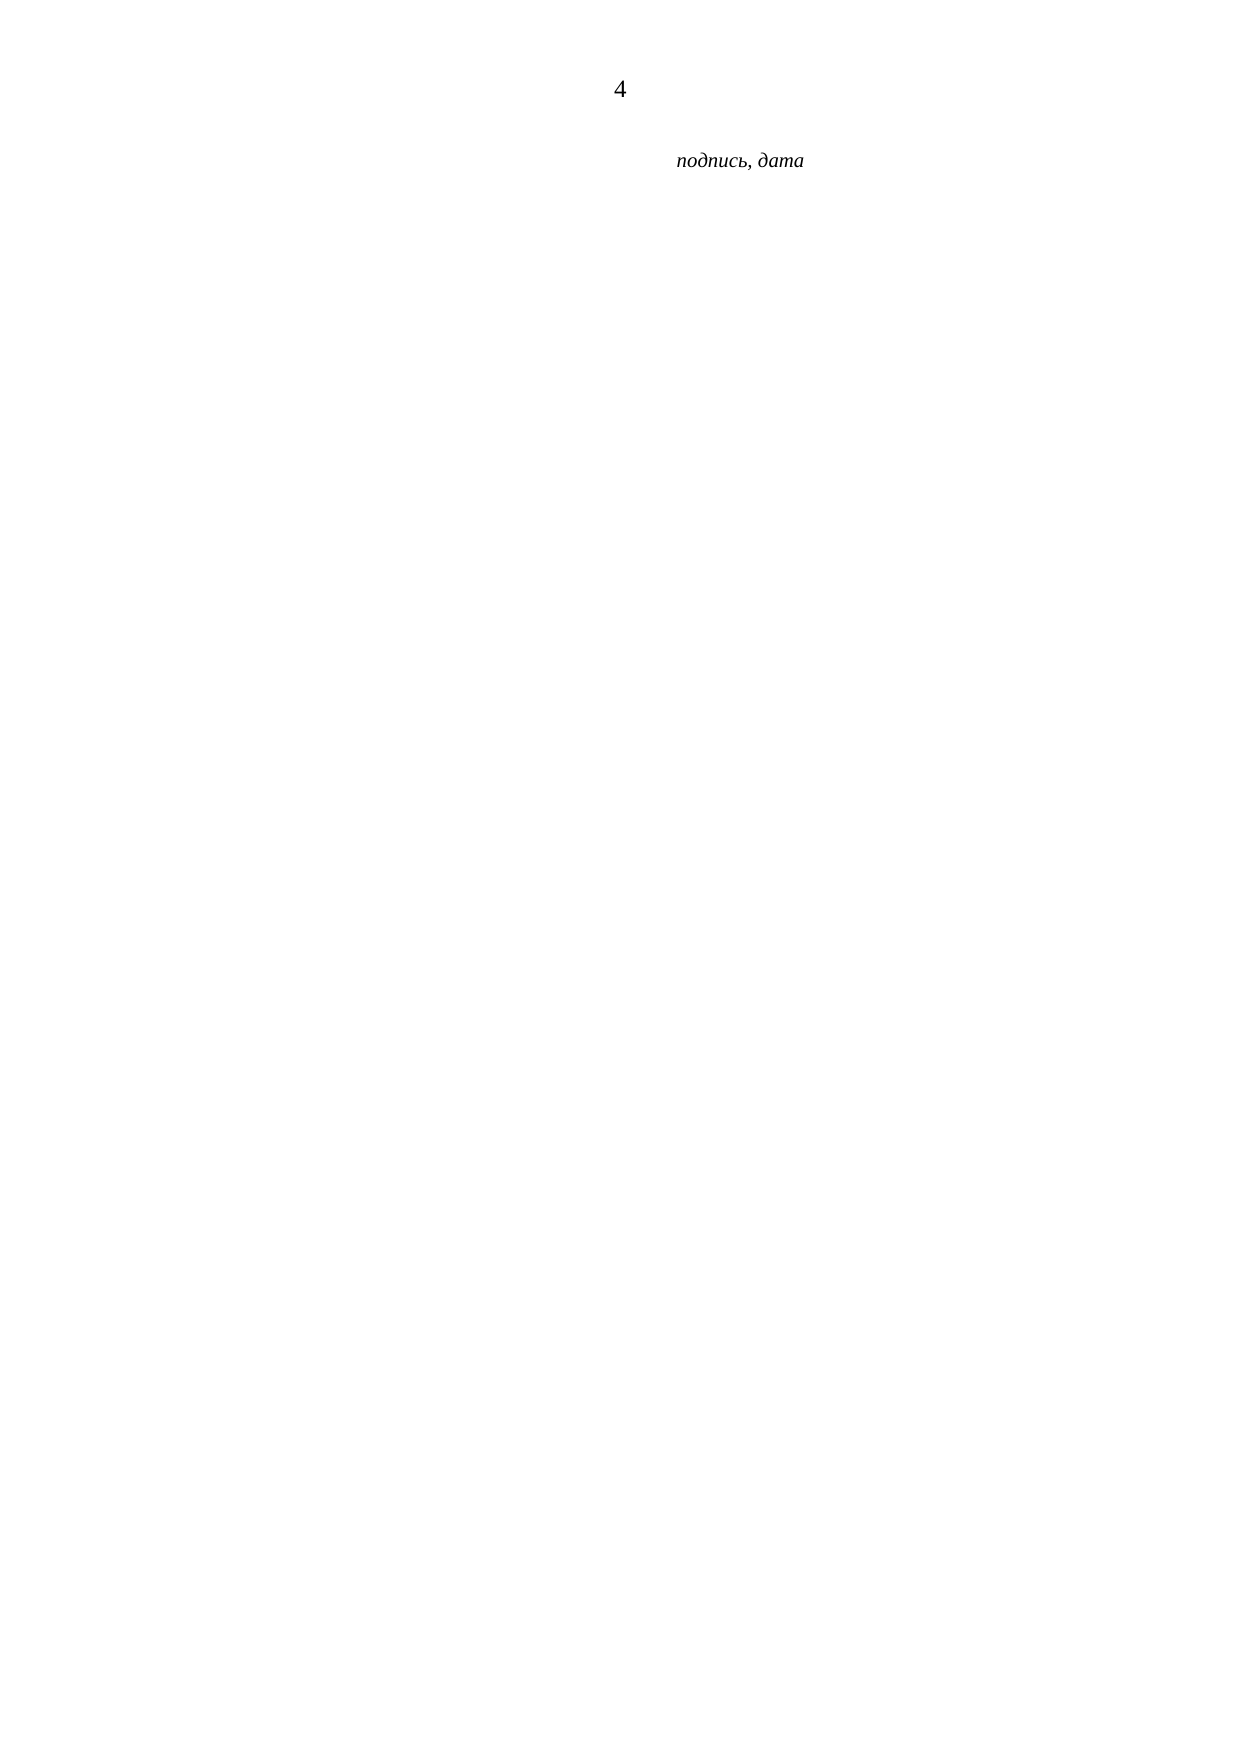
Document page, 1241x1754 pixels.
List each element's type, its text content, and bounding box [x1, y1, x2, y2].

text подпись, дата [591, 148, 1092, 172]
